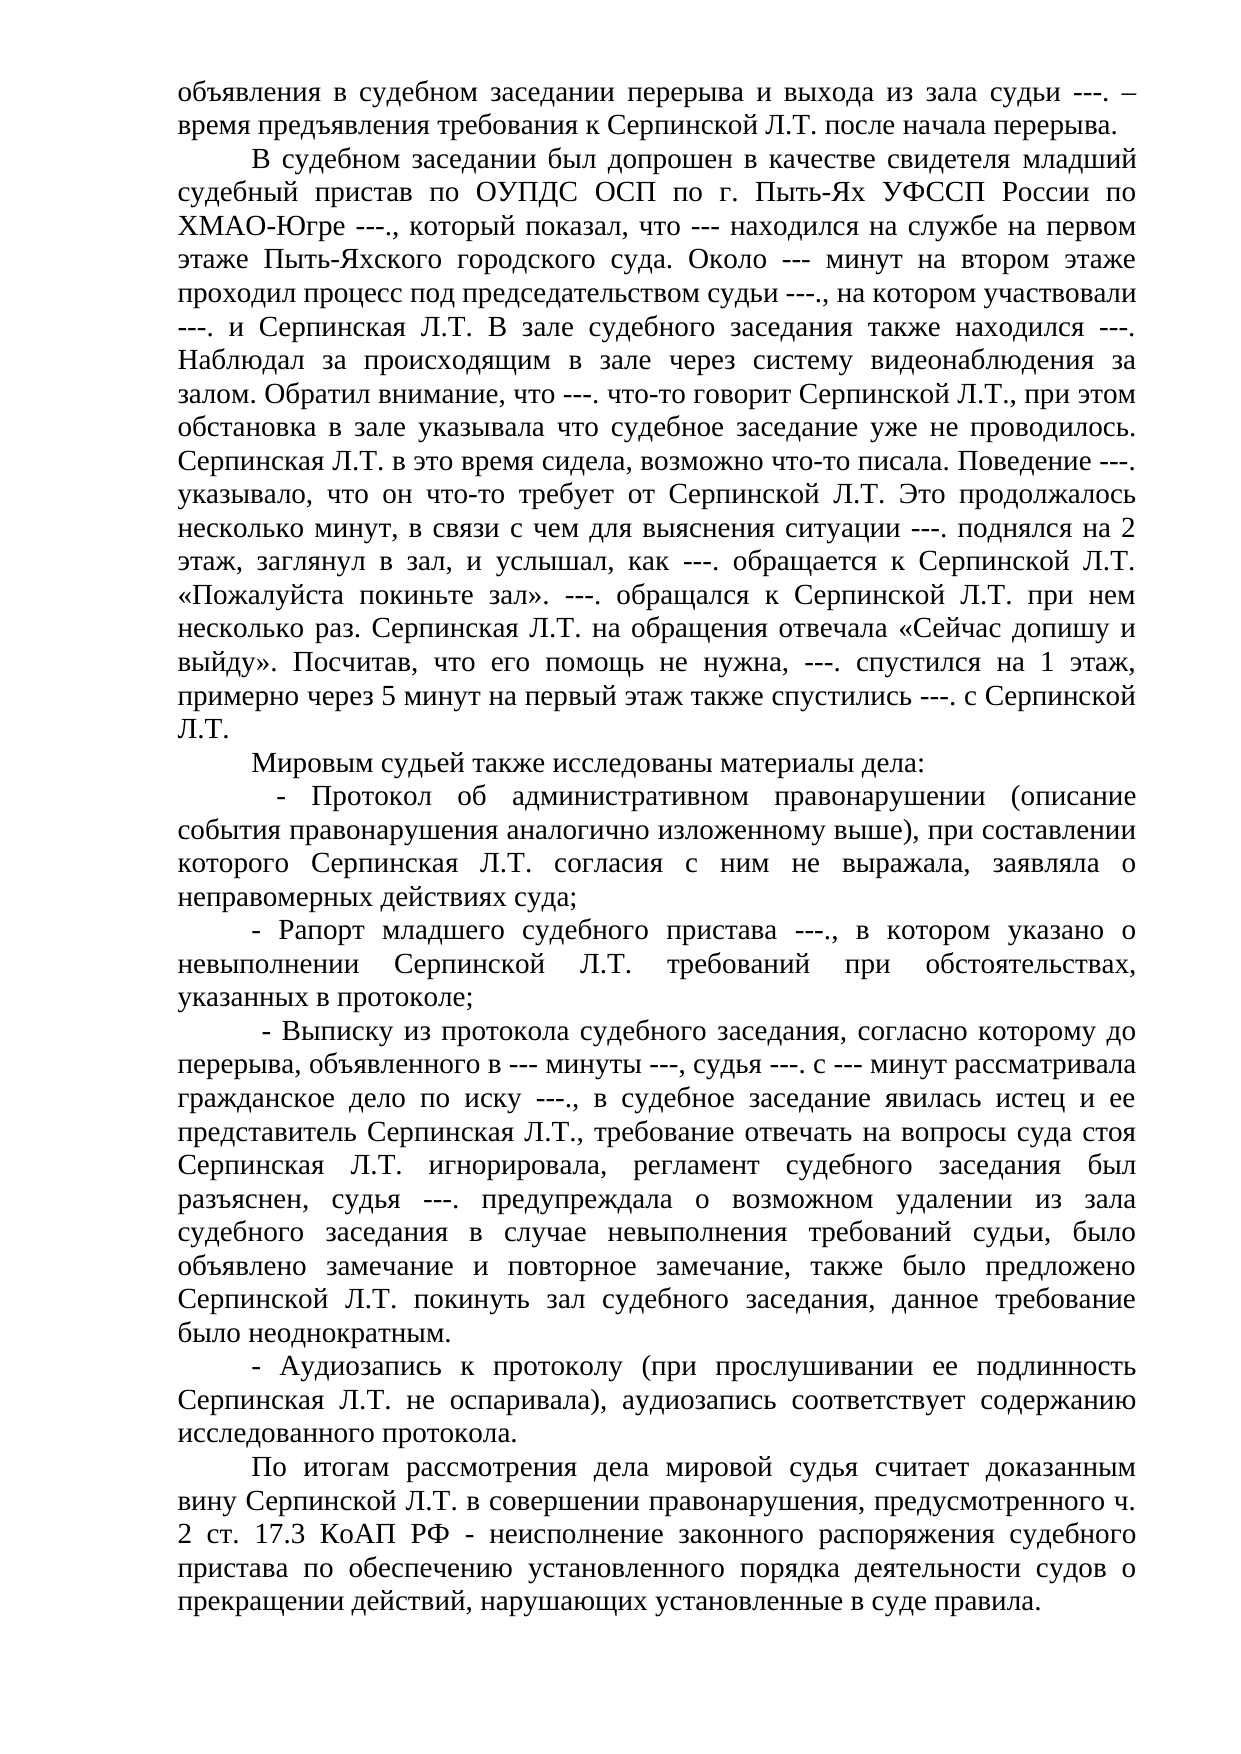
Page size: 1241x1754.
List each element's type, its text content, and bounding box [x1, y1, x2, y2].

text - Аудиозапись к протоколу (при прослушивании ее подлинность Серпинская Л.Т. не оспаривала), аудиозапись соответствует содержанию исследованного протокола. [177, 1348, 1137, 1449]
text Мировым судьей также исследованы материалы дела: [177, 745, 1137, 778]
text - Рапорт младшего судебного пристава ---., в котором указано о невыполнении Серпинской Л.Т. требований при обстоятельствах, указанных в протоколе; [177, 912, 1137, 1013]
text - Протокол об административном правонарушении (описание события правонарушения аналогично изложенному выше), при составлении которого Серпинская Л.Т. согласия с ним не выражала, заявляла о неправомерных действиях суда; [177, 778, 1137, 912]
text - Выписку из протокола судебного заседания, согласно которому до перерыва, объявленного в --- минуты ---, судья ---. с --- минут рассматривала гражданское дело по иску ---., в судебное заседание явилась истец и ее представитель Серпинская Л.Т., требование отвечать на вопросы суда стоя Серпинская Л.Т. игнорировала, регламент судебного заседания был разъяснен, судья ---. предупреждала о возможном удалении из зала судебного заседания в случае невыполнения требований судьи, было объявлено замечание и повторное замечание, также было предложено Серпинской Л.Т. покинуть зал судебного заседания, данное требование было неоднократным. [177, 1013, 1137, 1348]
text По итогам рассмотрения дела мировой судья считает доказанным вину Серпинской Л.Т. в совершении правонарушения, предусмотренного ч. 2 ст. 17.3 КоАП РФ - неисполнение законного распоряжения судебного пристава по обеспечению установленного порядка деятельности судов о прекращении действий, нарушающих установленные в суде правила. [177, 1449, 1137, 1617]
text В судебном заседании был допрошен в качестве свидетеля младший судебный пристав по ОУПДС ОСП по г. Пыть-Ях УФССП России по ХМАО-Югре ---., который показал, что --- находился на службе на первом этаже Пыть-Яхского городского суда. Около --- минут на втором этаже проходил процесс под председательством судьи ---., на котором участвовали ---. и Серпинская Л.Т. В зале судебного заседания также находился ---. Наблюдал за происходящим в зале через систему видеонаблюдения за залом. Обратил внимание, что ---. что-то говорит Серпинской Л.Т., при этом обстановка в зале указывала что судебное заседание уже не проводилось. Серпинская Л.Т. в это время сидела, возможно что-то писала. Поведение ---. указывало, что он что-то требует от Серпинской Л.Т. Это продолжалось несколько минут, в связи с чем для выяснения ситуации ---. поднялся на 2 этаж, заглянул в зал, и услышал, как ---. обращается к Серпинской Л.Т. «Пожалуйста покиньте зал». ---. обращался к Серпинской Л.Т. при нем несколько раз. Серпинская Л.Т. на обращения отвечала «Сейчас допишу и выйду». Посчитав, что его помощь не нужна, ---. спустился на 1 этаж, примерно через 5 минут на первый этаж также спустились ---. с Серпинской Л.Т. [177, 141, 1137, 745]
